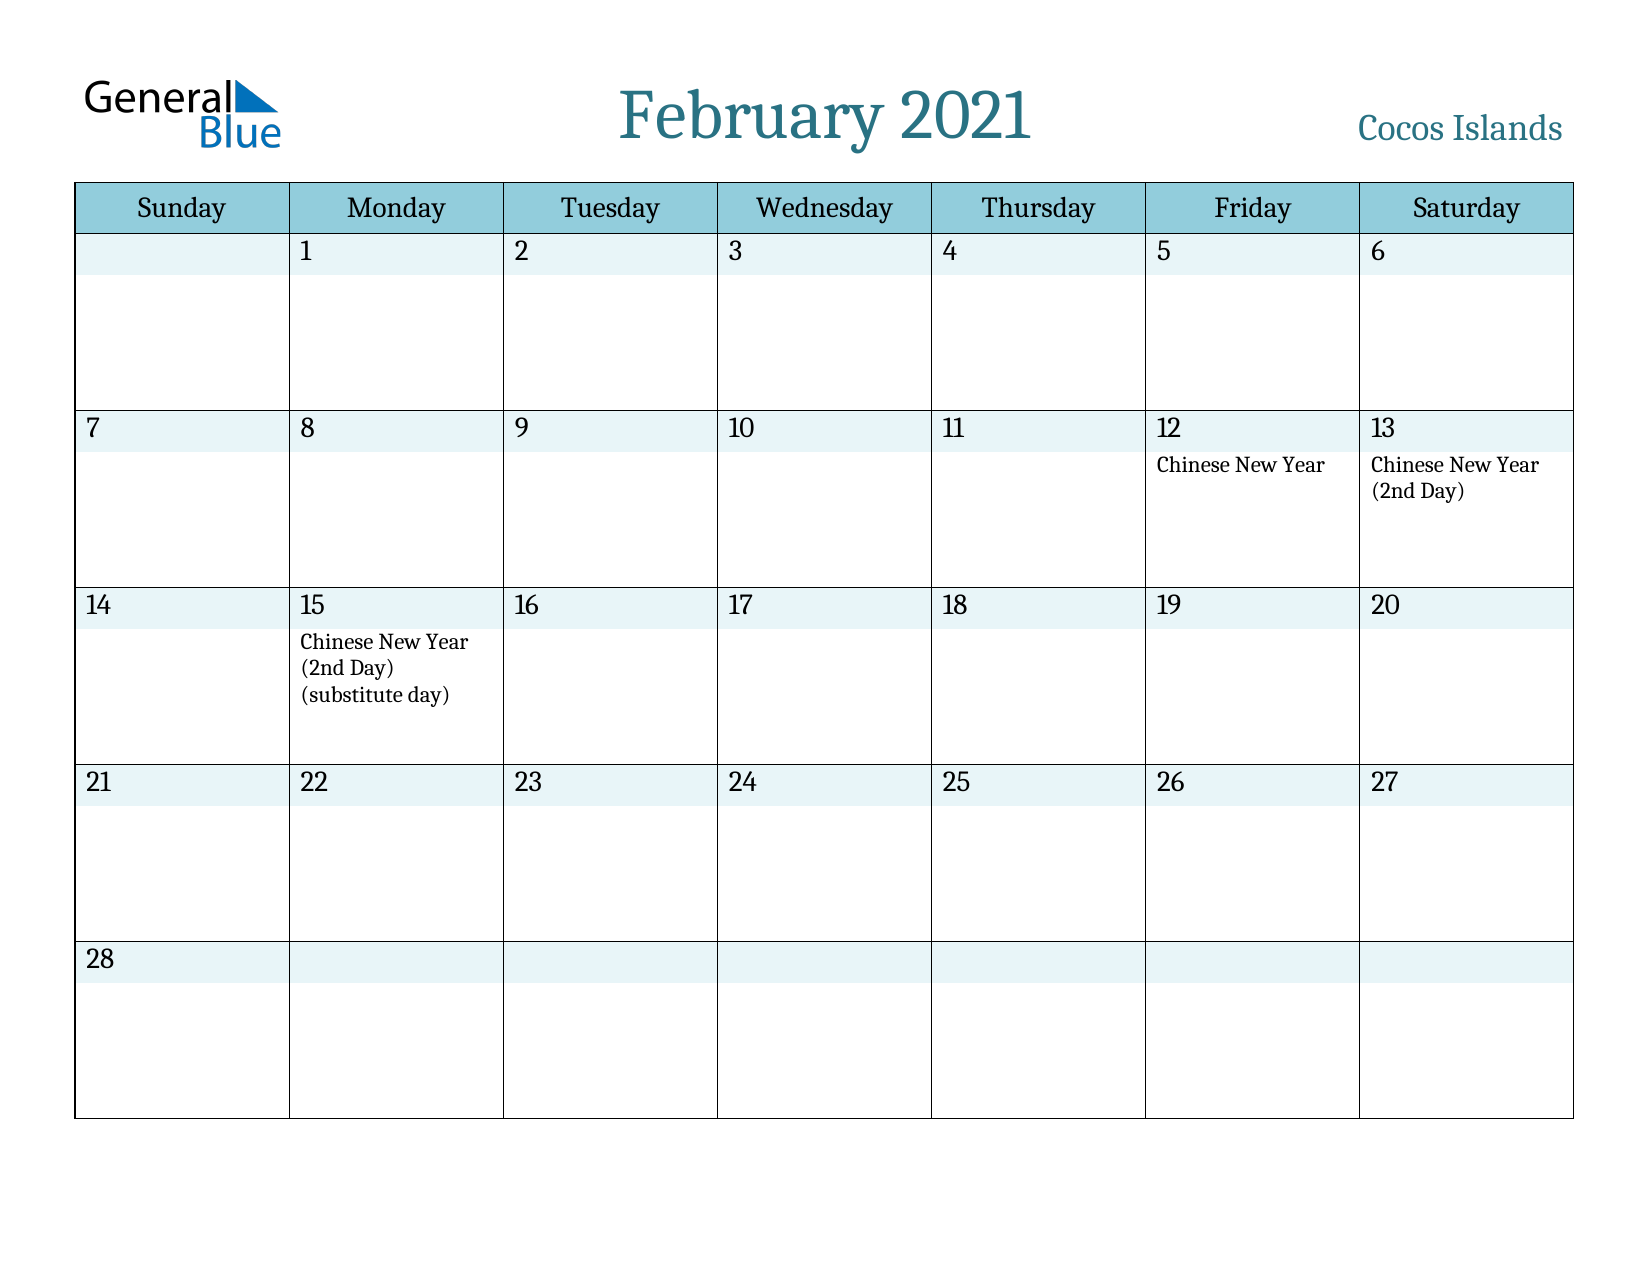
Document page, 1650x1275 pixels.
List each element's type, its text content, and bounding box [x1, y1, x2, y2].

table_cell 10 [718, 411, 931, 452]
table_cell 9 [504, 411, 717, 452]
table_cell 13 [1360, 411, 1573, 452]
table_cell Thursday [932, 183, 1145, 233]
table_cell [504, 452, 717, 587]
table_header February 2021 [503, 75, 1146, 182]
table_cell 4 [932, 234, 1145, 275]
table_cell [504, 806, 717, 941]
table_cell Friday [1146, 183, 1359, 233]
table_cell [504, 983, 717, 1118]
table_cell [718, 275, 931, 410]
table_cell [932, 629, 1145, 764]
table_header [75, 75, 503, 182]
table_cell Tuesday [504, 183, 717, 233]
table_cell [76, 452, 289, 587]
table_cell Chinese New Year (2nd Day) [1360, 452, 1573, 587]
table_cell Wednesday [718, 183, 931, 233]
table_cell 21 [76, 765, 289, 806]
table_cell [1360, 806, 1573, 941]
table_cell [290, 983, 503, 1118]
table_cell [1360, 275, 1573, 410]
table_cell [1146, 806, 1359, 941]
table_cell [932, 275, 1145, 410]
table_cell [76, 806, 289, 941]
table_cell [932, 806, 1145, 941]
table_cell 16 [504, 588, 717, 629]
table_cell [718, 629, 931, 764]
table_cell 14 [76, 588, 289, 629]
table_cell 12 [1146, 411, 1359, 452]
table_cell 20 [1360, 588, 1573, 629]
table_cell Monday [290, 183, 503, 233]
table_cell [76, 275, 289, 410]
table_cell Sunday [76, 183, 289, 233]
table_cell [932, 942, 1145, 983]
table_cell 15 [290, 588, 503, 629]
table_cell [76, 983, 289, 1118]
table_cell 2 [504, 234, 717, 275]
table_cell 24 [718, 765, 931, 806]
table_cell 1 [290, 234, 503, 275]
table_header Cocos Islands [1146, 75, 1574, 182]
table_cell [1146, 983, 1359, 1118]
table_cell 3 [718, 234, 931, 275]
table_cell Chinese New Year (2nd Day) (substitute day) [290, 629, 503, 764]
table_cell [76, 629, 289, 764]
table_cell [1146, 275, 1359, 410]
table_cell 8 [290, 411, 503, 452]
table_cell [76, 234, 289, 275]
table_cell [1146, 942, 1359, 983]
table_cell [290, 942, 503, 983]
table_cell [1360, 983, 1573, 1118]
table_cell 28 [76, 942, 289, 983]
table_cell [1360, 629, 1573, 764]
table_cell 19 [1146, 588, 1359, 629]
table_cell 26 [1146, 765, 1359, 806]
table_cell 11 [932, 411, 1145, 452]
table_cell Saturday [1360, 183, 1573, 233]
table_cell [718, 452, 931, 587]
table_cell [718, 942, 931, 983]
table_cell [932, 452, 1145, 587]
table_cell 6 [1360, 234, 1573, 275]
table_cell 18 [932, 588, 1145, 629]
table_cell [1146, 629, 1359, 764]
table_cell [504, 629, 717, 764]
table_cell [290, 275, 503, 410]
table_cell [504, 942, 717, 983]
table_cell 25 [932, 765, 1145, 806]
picture [85, 80, 281, 148]
table_cell 5 [1146, 234, 1359, 275]
table_cell [504, 275, 717, 410]
table_cell 22 [290, 765, 503, 806]
table_cell [290, 806, 503, 941]
table_cell [718, 983, 931, 1118]
table_cell [718, 806, 931, 941]
table_cell 27 [1360, 765, 1573, 806]
table_cell [932, 983, 1145, 1118]
table_cell 17 [718, 588, 931, 629]
table_cell Chinese New Year [1146, 452, 1359, 587]
table_cell [1360, 942, 1573, 983]
table_cell [290, 452, 503, 587]
table_cell 7 [76, 411, 289, 452]
table_cell 23 [504, 765, 717, 806]
